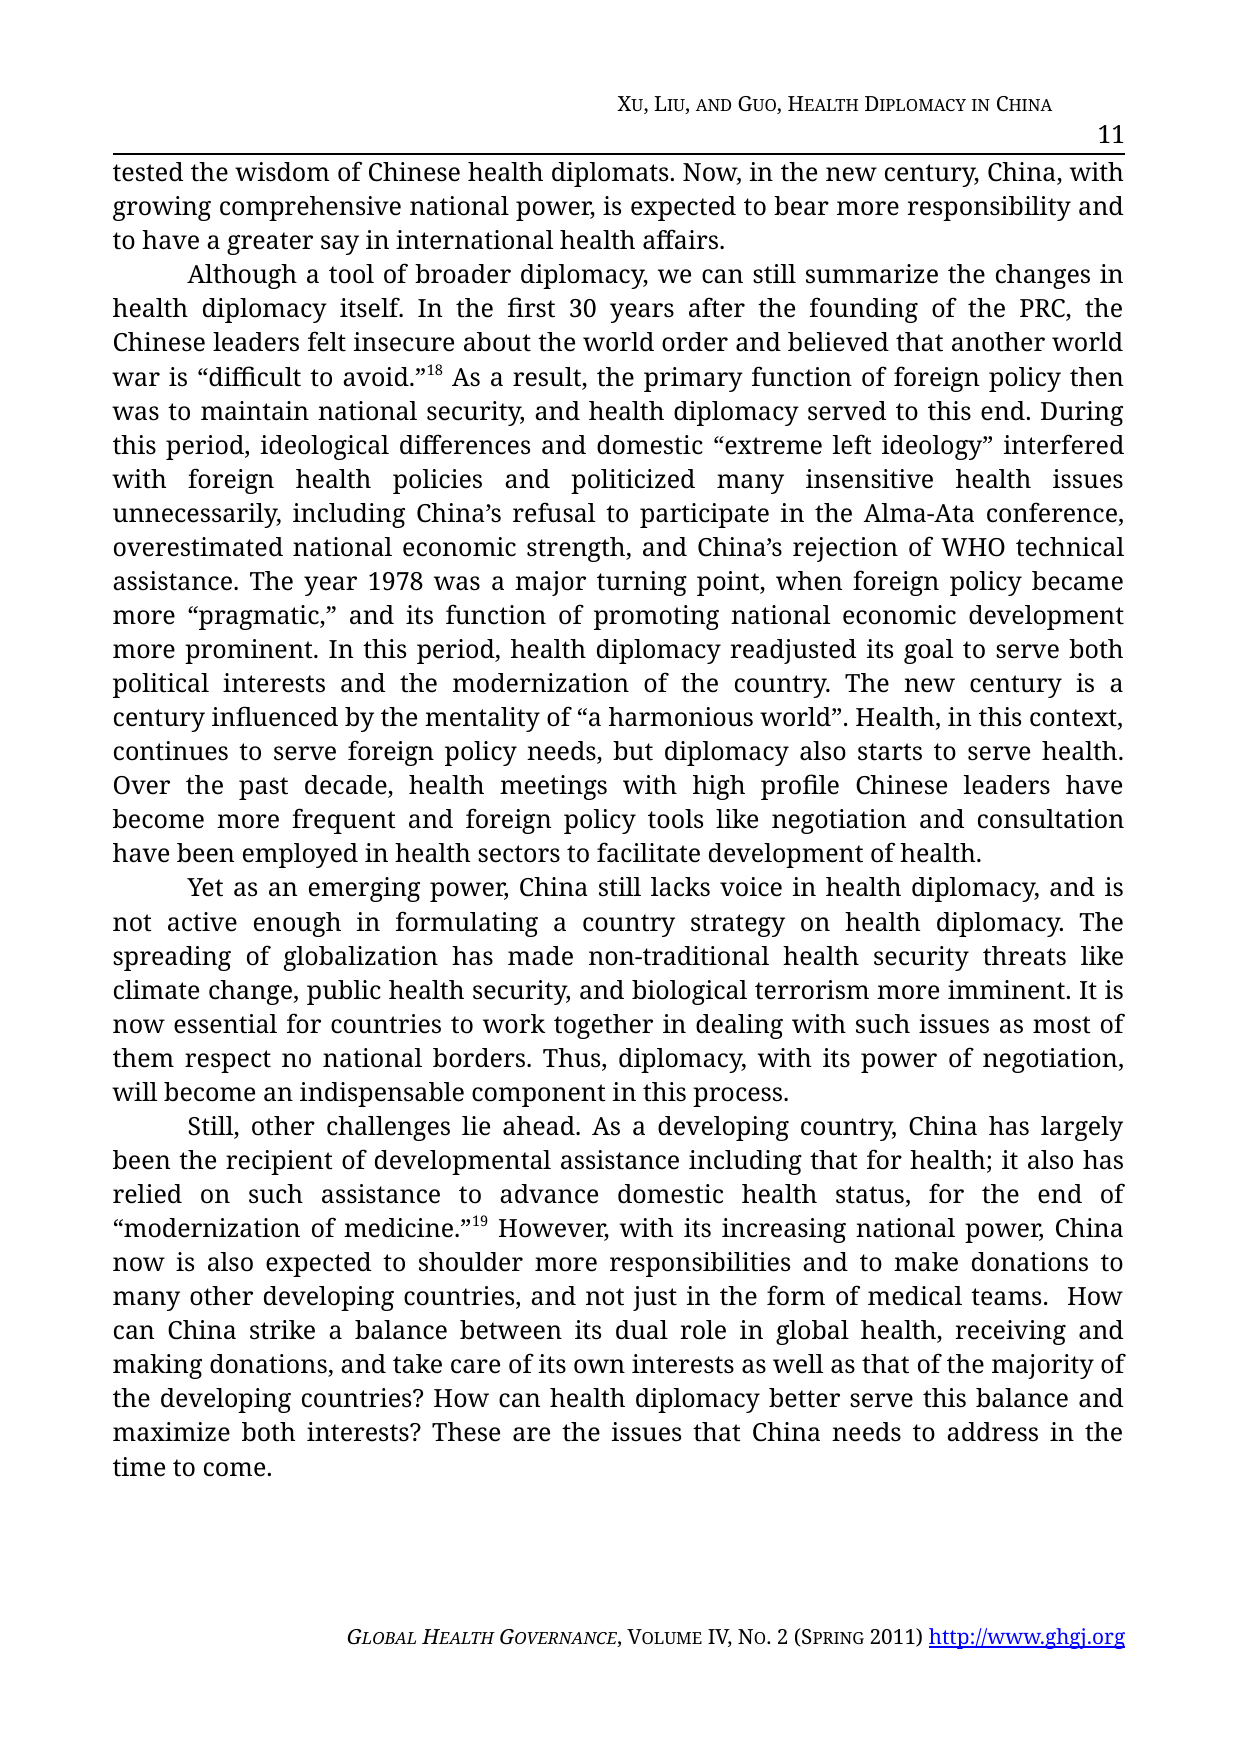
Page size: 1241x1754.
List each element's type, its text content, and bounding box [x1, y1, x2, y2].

text Although a tool of broader diplomacy, we can still summarize the changes in health diplomacy itself. In the first 30 years after the founding of the PRC, the Chinese leaders felt insecure about the world order and believed that another world war is “difficult to avoid.” As a result, the primary function of foreign policy then was to maintain national security, and health diplomacy served to this end. During this period, ideological differences and domestic “extreme left ideology” interfered with foreign health policies and politicized many insensitive health issues unnecessarily, including China’s refusal to participate in the Alma-Ata conference, overestimated national economic strength, and China’s rejection of WHO technical assistance. The year 1978 was a major turning point, when foreign policy became more “pragmatic,” and its function of promoting national economic development more prominent. In this period, health diplomacy readjusted its goal to serve both political interests and the modernization of the country. The new century is a century influenced by the mentality of “a harmonious world”. Health, in this context, continues to serve foreign policy needs, but diplomacy also starts to serve health. Over the past decade, health meetings with high profile Chinese leaders have become more frequent and foreign policy tools like negotiation and consultation have been employed in health sectors to facilitate development of health. [112, 257, 1125, 870]
text Still, other challenges lie ahead. As a developing country, China has largely been the recipient of developmental assistance including that for health; it also has relied on such assistance to advance domestic health status, for the end of “modernization of medicine.” However, with its increasing national power, China now is also expected to shoulder more responsibilities and to make donations to many other developing countries, and not just in the form of medical teams. How can China strike a balance between its dual role in global health, receiving and making donations, and take care of its own interests as well as that of the majority of the developing countries? How can health diplomacy better serve this balance and maximize both interests? These are the issues that needs to address in the time to come. [112, 1108, 1125, 1483]
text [112, 155, 1125, 257]
text Yet as an emerging power, China still lacks voice in health diplomacy, and is not active enough in formulating a country strategy on health diplomacy. The spreading of globalization has made non-traditional health security threats like climate change, public health security, and biological terrorism more imminent. It is now essential for countries to work together in dealing with such issues as most of them respect no national borders. Thus, diplomacy, with its power of negotiation, will become an indispensable component in this process. [112, 870, 1125, 1108]
